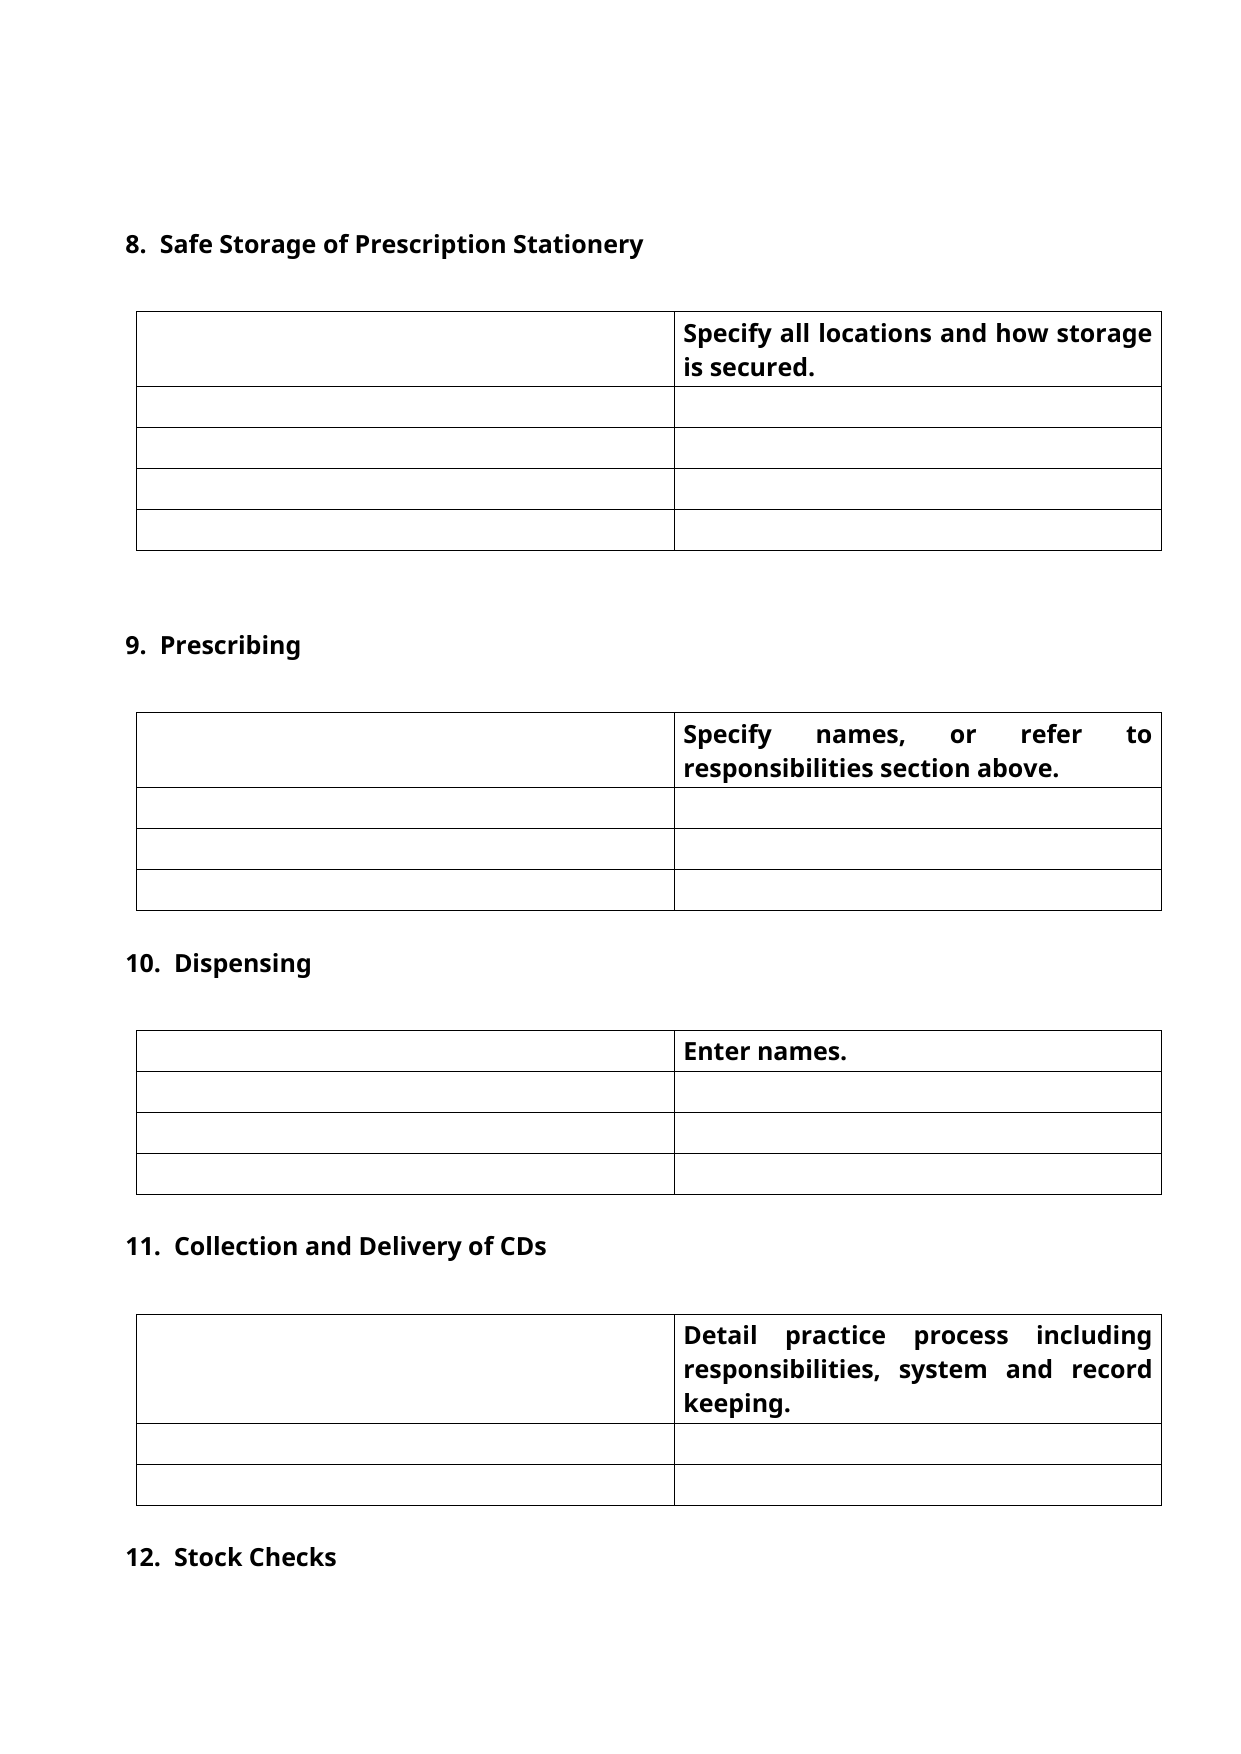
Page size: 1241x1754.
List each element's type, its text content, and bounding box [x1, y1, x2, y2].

table_header [137, 1031, 674, 1071]
table_cell [675, 428, 1161, 468]
table_cell [137, 387, 674, 427]
table_header [137, 713, 674, 787]
table_header Detail practice process including responsibilities, system and record keeping. [675, 1315, 1161, 1423]
table_header [137, 1315, 674, 1423]
table_cell [675, 1424, 1161, 1464]
text 9. Prescribing [125, 627, 1090, 662]
table_cell [675, 1113, 1161, 1153]
table_cell [137, 1424, 674, 1464]
table_cell [675, 1465, 1161, 1504]
table_header Specify names, or refer to responsibilities section above. [675, 713, 1161, 787]
table_cell [675, 1072, 1161, 1112]
table_cell [137, 510, 674, 550]
table_cell [675, 510, 1161, 550]
table_cell [137, 469, 674, 509]
table_header Specify all locations and how storage is secured. [675, 312, 1161, 386]
table_cell [137, 1072, 674, 1112]
table_cell [137, 1113, 674, 1153]
table_cell [675, 469, 1161, 509]
table_cell [675, 870, 1161, 910]
table_cell [675, 829, 1161, 869]
table_header [137, 312, 674, 386]
table_cell [137, 428, 674, 468]
table_cell [675, 387, 1161, 427]
text 12. Stock Checks [125, 1540, 1090, 1574]
text 11. Collection and Delivery of CDs [125, 1229, 1090, 1263]
table_cell [137, 870, 674, 910]
table_cell [137, 1465, 674, 1504]
table_cell [137, 788, 674, 828]
table_cell [137, 829, 674, 869]
text 8. Safe Storage of Prescription Stationery [125, 226, 1090, 261]
table_cell [675, 788, 1161, 828]
text 10. Dispensing [125, 945, 1090, 979]
table_header Enter names. [675, 1031, 1161, 1071]
table_cell [675, 1154, 1161, 1194]
table_cell [137, 1154, 674, 1194]
